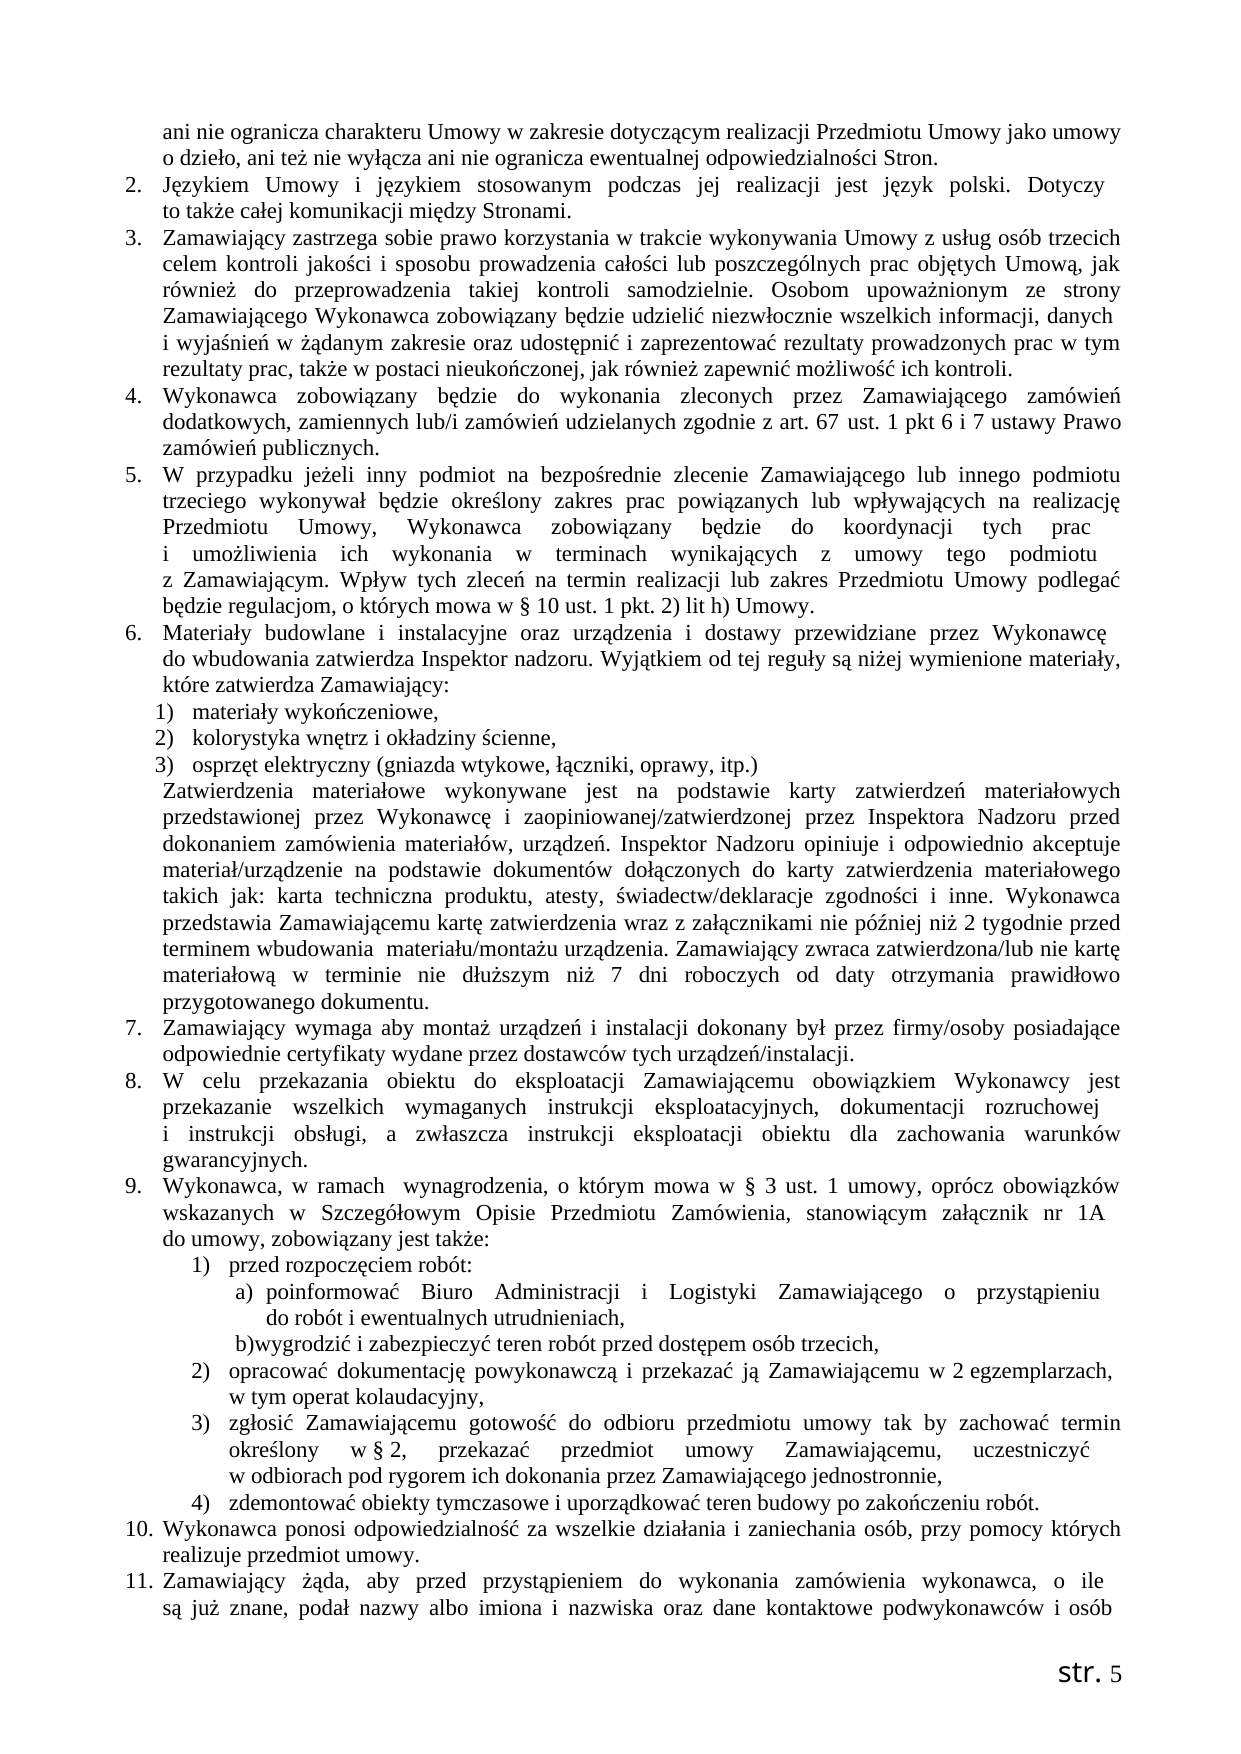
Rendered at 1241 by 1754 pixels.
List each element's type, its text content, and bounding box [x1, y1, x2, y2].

list Zamawiający zastrzega sobie prawo korzystania w trakcie wykonywania Umowy z usług osób trzecich celem kontroli jakości i sposobu prowadzenia całości lub poszczególnych prac objętych Umową, jak również do przeprowadzenia takiej kontroli samodzielnie. Osobom upoważnionym ze strony Zamawiającego Wykonawca zobowiązany będzie udzielić niezwłocznie wszelkich informacji, danych i wyjaśnień w żądanym zakresie oraz udostępnić i zaprezentować rezultaty prowadzonych prac w tym rezultaty prac, także w postaci nieukończonej, jak również zapewnić możliwość ich kontroli. [125, 223, 1122, 382]
list przed rozpoczęciem robót: [191, 1251, 1122, 1278]
list poinformować Biuro Administracji i Logistyki Zamawiającego o przystąpieniu do robót i ewentualnych utrudnieniach, [235, 1278, 1122, 1330]
list Językiem Umowy i językiem stosowanym podczas jej realizacji jest język polski. Dotyczy to także całej komunikacji między Stronami. [125, 171, 1122, 223]
list wygrodzić i zabezpieczyć teren robót przed dostępem osób trzecich, [235, 1330, 1122, 1357]
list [125, 1568, 1122, 1620]
text Zatwierdzenia materiałowe wykonywane jest na podstawie karty zatwierdzeń materiałowych przedstawionej przez Wykonawcę i zaopiniowanej/zatwierdzonej przez Inspektora Nadzoru przed dokonaniem zamówienia materiałów, urządzeń. Inspektor Nadzoru opiniuje i odpowiednio akceptuje materiał/urządzenie na podstawie dokumentów dołączonych do karty zatwierdzenia materiałowego takich jak: karta techniczna produktu, atesty, świadectw/deklaracje zgodności i inne. Wykonawca przedstawia Zamawiającemu kartę zatwierdzenia wraz z załącznikami nie później niż 2 tygodnie przed terminem wbudowania materiału/montażu urządzenia. Zamawiający zwraca zatwierdzona/lub nie kartę materiałową w terminie nie dłuższym niż 7 dni roboczych od daty otrzymania prawidłowo przygotowanego dokumentu. [162, 777, 1122, 1014]
list Wykonawca, w ramach wynagrodzenia, o którym mowa w § 3 ust. 1 umowy, oprócz obowiązków wskazanych w Szczegółowym Opisie Przedmiotu Zamówienia, stanowiącym załącznik nr 1A do umowy, zobowiązany jest także: [125, 1172, 1122, 1251]
list Zamawiający wymaga aby montaż urządzeń i instalacji dokonany był przez firmy/osoby posiadające odpowiednie certyfikaty wydane przez dostawców tych urządzeń/instalacji. [125, 1014, 1122, 1067]
list kolorystyka wnętrz i okładziny ścienne, [154, 724, 1122, 751]
list Wykonawca zobowiązany będzie do wykonania zleconych przez Zamawiającego zamówień dodatkowych, zamiennych lub/i zamówień udzielanych zgodnie z art. 67 ust. 1 pkt 6 i 7 ustawy Prawo zamówień publicznych. [125, 382, 1122, 461]
list Wykonawca ponosi odpowiedzialność za wszelkie działania i zaniechania osób, przy pomocy których realizuje przedmiot umowy. [125, 1515, 1122, 1568]
list W celu przekazania obiektu do eksploatacji Zamawiającemu obowiązkiem Wykonawcy jest przekazanie wszelkich wymaganych instrukcji eksploatacyjnych, dokumentacji rozruchowej i instrukcji obsługi, a zwłaszcza instrukcji eksploatacji obiektu dla zachowania warunków gwarancyjnych. [125, 1067, 1122, 1172]
list zgłosić Zamawiającemu gotowość do odbioru przedmiotu umowy tak by zachować termin określony w § 2, przekazać przedmiot umowy Zamawiającemu, uczestniczyć w odbiorach pod rygorem ich dokonania przez Zamawiającego jednostronnie, [191, 1409, 1122, 1488]
list Materiały budowlane i instalacyjne oraz urządzenia i dostawy przewidziane przez Wykonawcę do wbudowania zatwierdza Inspektor nadzoru. Wyjątkiem od tej reguły są niżej wymienione materiały, które zatwierdza Zamawiający: [125, 619, 1122, 698]
list materiały wykończeniowe, [154, 698, 1122, 724]
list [125, 118, 1122, 171]
list W przypadku jeżeli inny podmiot na bezpośrednie zlecenie Zamawiającego lub innego podmiotu trzeciego wykonywał będzie określony zakres prac powiązanych lub wpływających na realizację Przedmiotu Umowy, Wykonawca zobowiązany będzie do koordynacji tych prac i umożliwienia ich wykonania w terminach wynikających z umowy tego podmiotu z Zamawiającym. Wpływ tych zleceń na termin realizacji lub zakres Przedmiotu Umowy podlegać będzie regulacjom, o których mowa w § 10 ust. 1 pkt. 2) lit h) Umowy. [125, 461, 1122, 619]
list opracować dokumentację powykonawczą i przekazać ją Zamawiającemu w 2 egzemplarzach, w tym operat kolaudacyjny, [191, 1357, 1122, 1409]
list osprzęt elektryczny (gniazda wtykowe, łączniki, oprawy, itp.) [154, 751, 1122, 777]
list zdemontować obiekty tymczasowe i uporządkować teren budowy po zakończeniu robót. [191, 1488, 1122, 1515]
